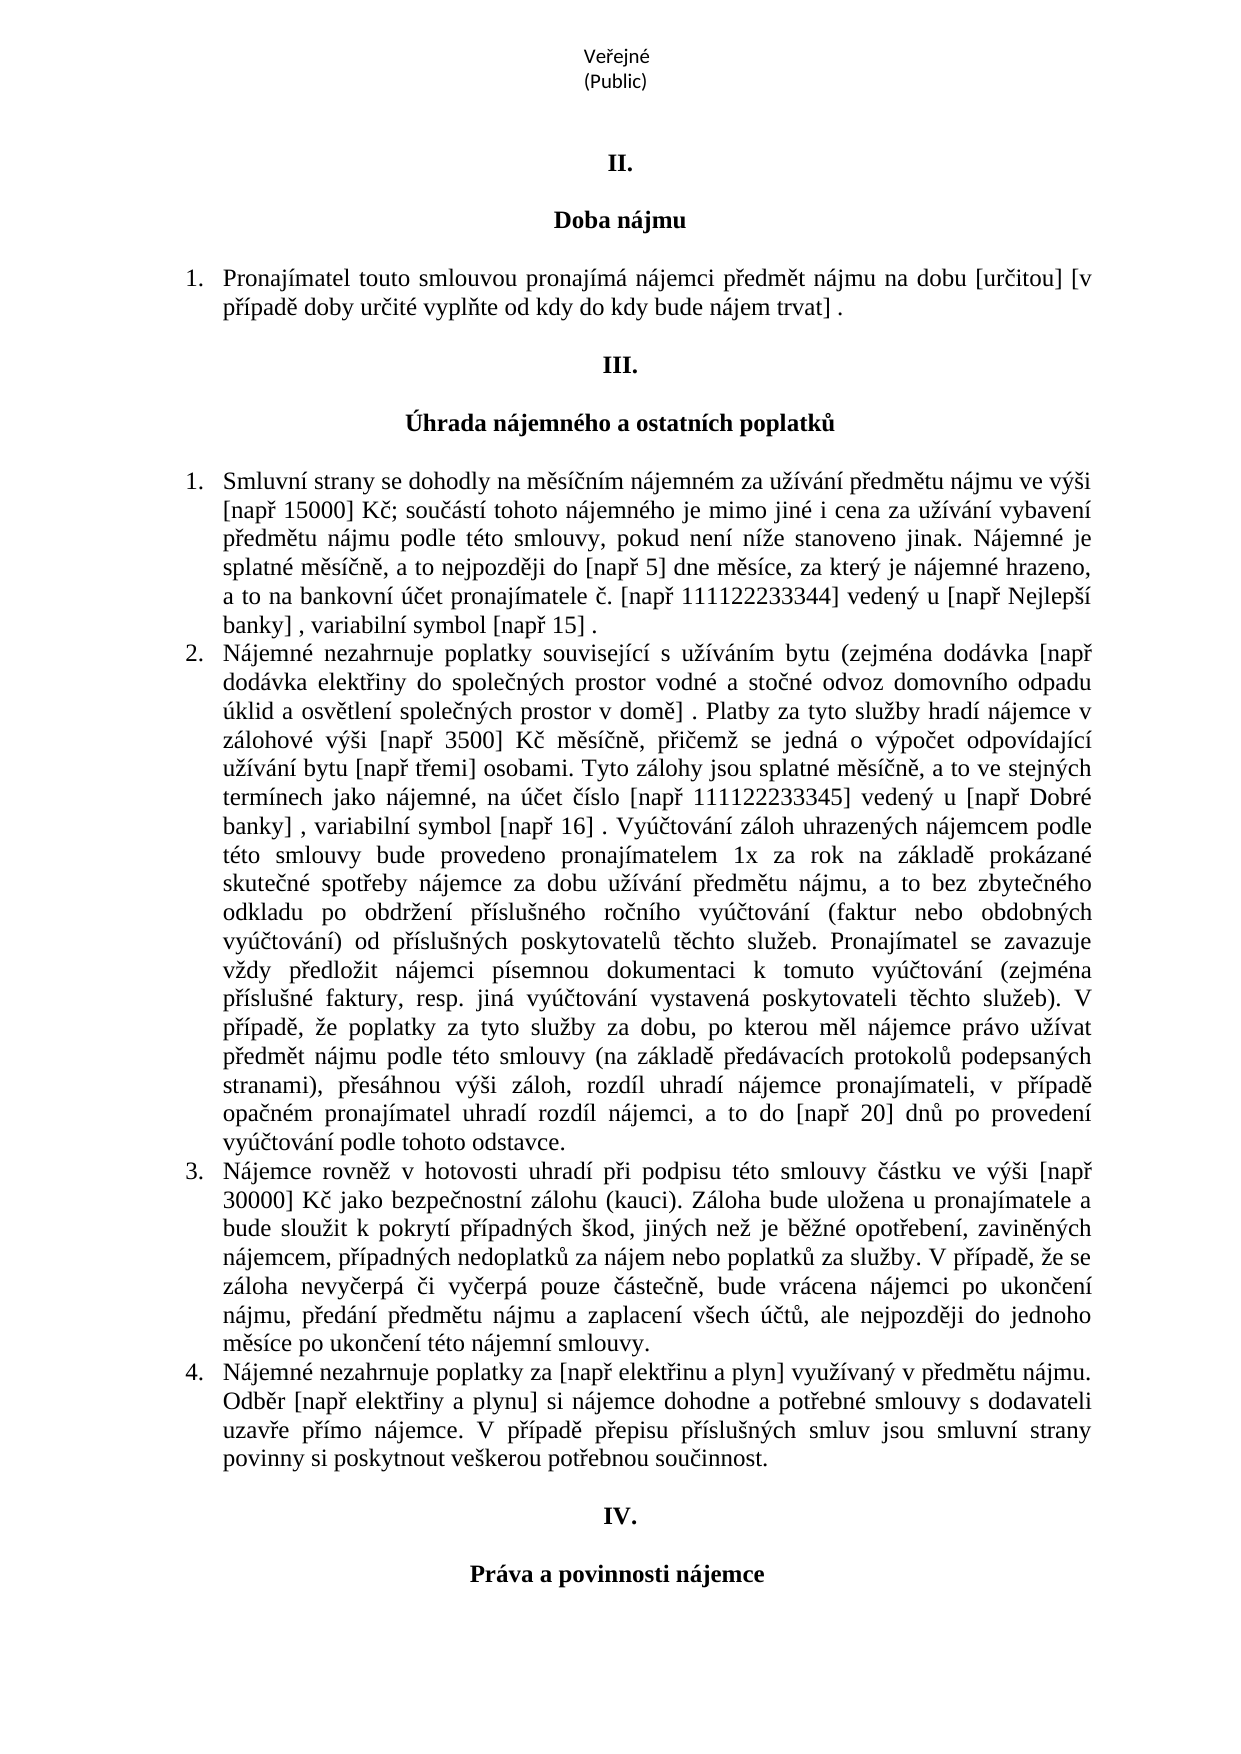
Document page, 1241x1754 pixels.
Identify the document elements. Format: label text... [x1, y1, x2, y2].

text Úhrada nájemného a ostatních poplatků [148, 408, 1093, 437]
list Nájemné nezahrnuje poplatky související s užíváním bytu (zejména dodávka [např dodávka elektřiny do společných prostor vodné a stočné odvoz domovního odpadu úklid a osvětlení společných prostor v domě] . Platby za tyto služby hradí nájemce v zálohové výši [např 3500] Kč měsíčně, přičemž se jedná o výpočet odpovídající užívání bytu [např třemi] osobami. Tyto zálohy jsou splatné měsíčně, a to ve stejných termínech jako nájemné, na účet číslo [např 111122233345] vedený u [např Dobré banky] , variabilní symbol [např 16] . Vyúčtování záloh uhrazených nájemcem podle této smlouvy bude provedeno pronajímatelem 1x za rok na základě prokázané skutečné spotřeby nájemce za dobu užívání předmětu nájmu, a to bez zbytečného odkladu po obdržení příslušného ročního vyúčtování (faktur nebo obdobných vyúčtování) od příslušných poskytovatelů těchto služeb. Pronajímatel se zavazuje vždy předložit nájemci písemnou dokumentaci k tomuto vyúčtování (zejména příslušné faktury, resp. jiná vyúčtování vystavená poskytovateli těchto služeb). V případě, že poplatky za tyto služby za dobu, po kterou měl nájemce právo užívat předmět nájmu podle této smlouvy (na základě předávacích protokolů podepsaných stranami), přesáhnou výši záloh, rozdíl uhradí nájemce pronajímateli, v případě opačném pronajímatel uhradí rozdíl nájemci, a to do [např 20] dnů po provedení vyúčtování podle tohoto odstavce. [185, 638, 1093, 1156]
text IV. [148, 1501, 1093, 1530]
text Doba nájmu [148, 206, 1093, 234]
text Práva a povinnosti nájemce [148, 1559, 1093, 1588]
list Pronajímatel touto smlouvou pronajímá nájemci předmět nájmu na dobu [určitou] [v případě doby určité vyplňte od kdy do kdy bude nájem trvat] . [185, 263, 1093, 321]
list Nájemné nezahrnuje poplatky za [např elektřinu a plyn] využívaný v předmětu nájmu. Odběr [např elektřiny a plynu] si nájemce dohodne a potřebné smlouvy s dodavateli uzavře přímo nájemce. V případě přepisu příslušných smluv jsou smluvní strany povinny si poskytnout veškerou potřebnou součinnost. [185, 1357, 1093, 1472]
list Smluvní strany se dohodly na měsíčním nájemném za užívání předmětu nájmu ve výši [např 15000] Kč; součástí tohoto nájemného je mimo jiné i cena za užívání vybavení předmětu nájmu podle této smlouvy, pokud není níže stanoveno jinak. Nájemné je splatné měsíčně, a to nejpozději do [např 5] dne měsíce, za který je nájemné hrazeno, a to na bankovní účet pronajímatele č. [např 111122233344] vedený u [např Nejlepší banky] , variabilní symbol [např 15] . [185, 466, 1093, 638]
text II. [148, 148, 1093, 176]
list Nájemce rovněž v hotovosti uhradí při podpisu této smlouvy částku ve výši [např 30000] Kč jako bezpečnostní zálohu (kauci). Záloha bude uložena u pronajímatele a bude sloužit k pokrytí případných škod, jiných než je běžné opotřebení, zaviněných nájemcem, případných nedoplatků za nájem nebo poplatků za služby. V případě, že se záloha nevyčerpá či vyčerpá pouze částečně, bude vrácena nájemci po ukončení nájmu, předání předmětu nájmu a zaplacení všech účtů, ale nejpozději do jednoho měsíce po ukončení této nájemní smlouvy. [185, 1156, 1093, 1357]
text III. [148, 350, 1093, 379]
